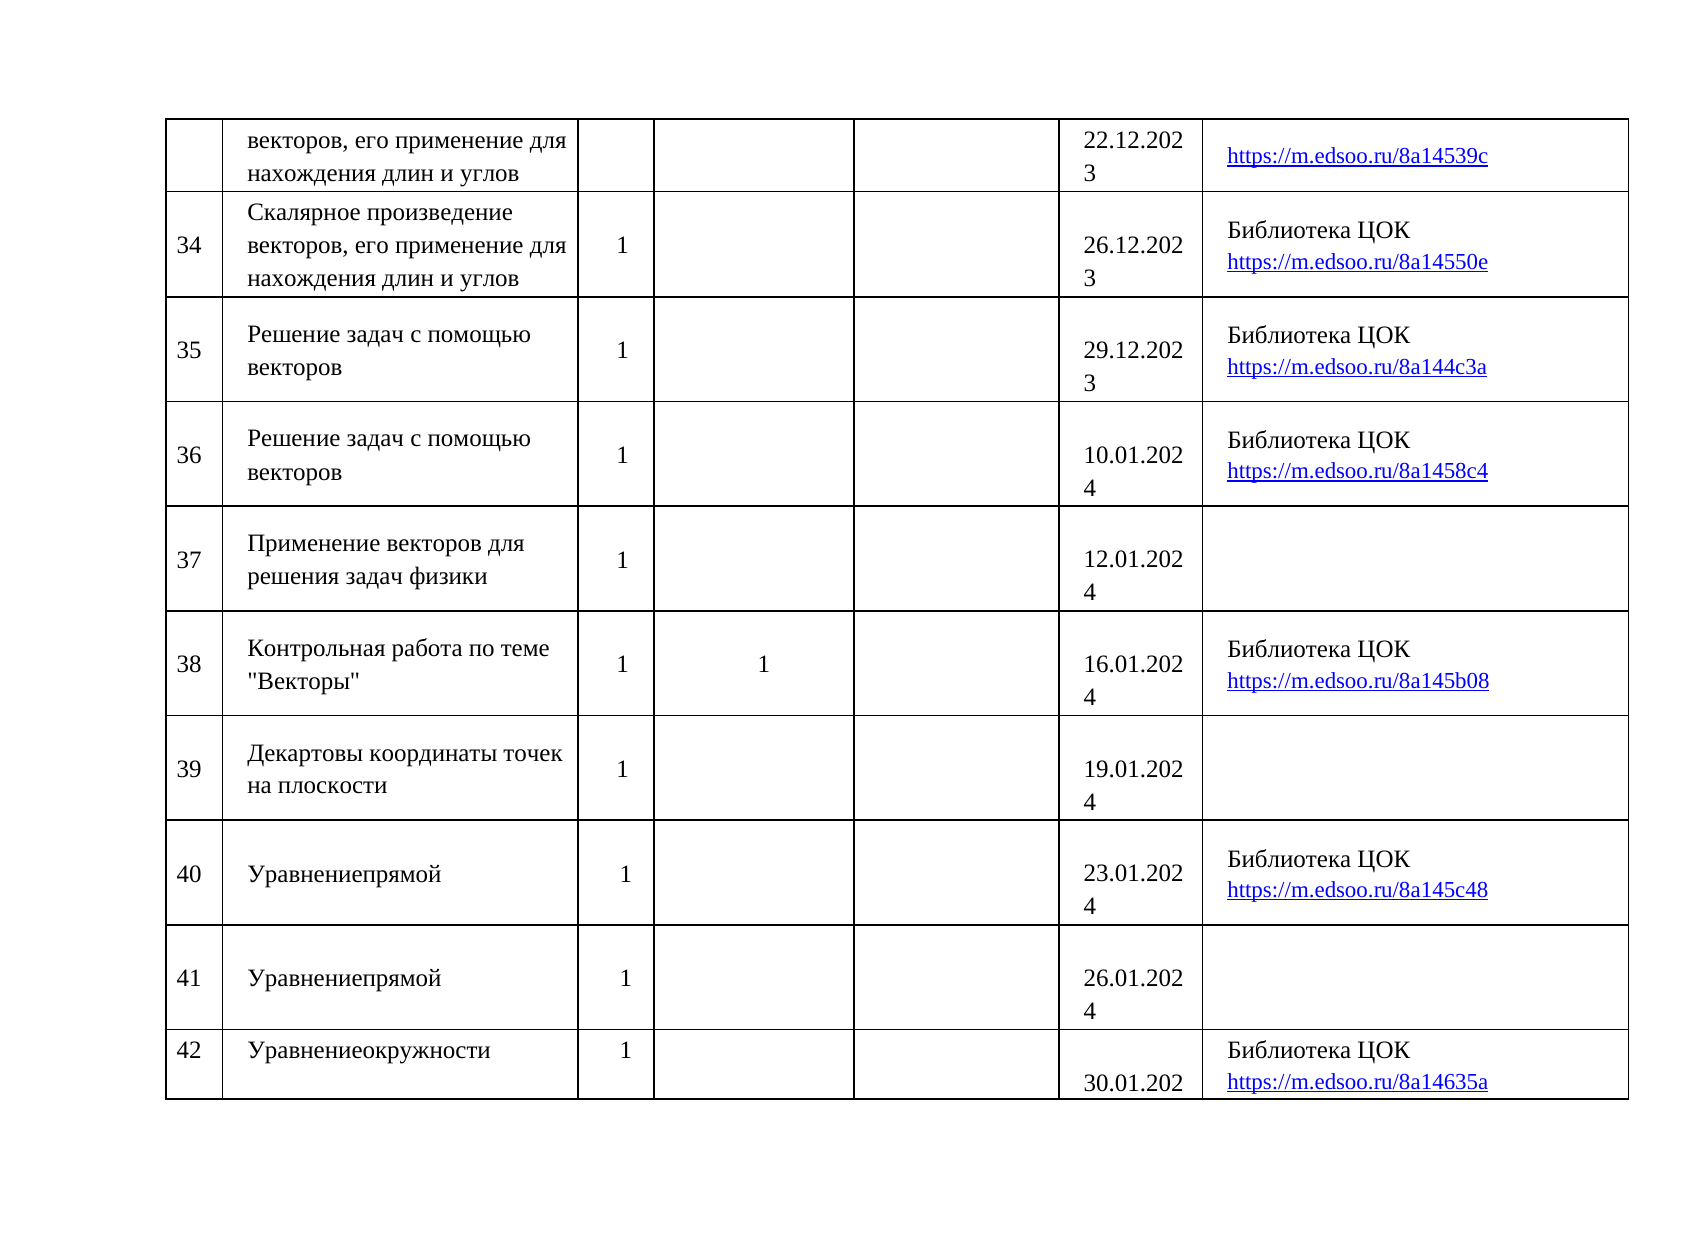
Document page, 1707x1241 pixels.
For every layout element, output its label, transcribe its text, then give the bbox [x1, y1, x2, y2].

table_cell [855, 298, 1058, 401]
table_cell Решение задач с помощью векторов [223, 402, 577, 505]
table_cell 36 [167, 402, 222, 505]
table_cell 23.01.2024 [1060, 821, 1202, 924]
table_cell 35 [167, 298, 222, 401]
table_cell 1 [579, 612, 653, 715]
table_cell 1 [579, 821, 653, 924]
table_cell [223, 120, 577, 191]
table_cell [1203, 926, 1628, 1029]
table_cell Уравнениепрямой [223, 821, 577, 924]
table_cell 26.01.2024 [1060, 926, 1202, 1029]
table_cell [855, 402, 1058, 505]
table_cell 16.01.2024 [1060, 612, 1202, 715]
table_cell [855, 120, 1058, 191]
table_cell Библиотека ЦОК https://m.edsoo.ru/8a144c3a [1203, 298, 1628, 401]
table_cell 41 [167, 926, 222, 1029]
table_cell 1 [579, 120, 653, 191]
table_cell 29.12.2023 [1060, 298, 1202, 401]
table_cell Библиотека ЦОК https://m.edsoo.ru/8a145c48 [1203, 821, 1628, 924]
table_cell 10.01.2024 [1060, 402, 1202, 505]
table_cell Библиотека ЦОК https://m.edsoo.ru/8a14550e [1203, 192, 1628, 296]
table_cell [1203, 716, 1628, 819]
table_cell 1 [579, 926, 653, 1029]
table_cell Применение векторов для решения задач физики [223, 507, 577, 610]
table_cell [1203, 507, 1628, 610]
table_cell 30.01.2024 [1060, 1030, 1202, 1098]
table_cell 26.12.2023 [1060, 192, 1202, 296]
table_cell 1 [579, 298, 653, 401]
table_cell [655, 402, 853, 505]
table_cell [223, 192, 577, 296]
table_cell 37 [167, 507, 222, 610]
table_cell [655, 716, 853, 819]
table_cell 1 [579, 192, 653, 296]
table_cell [655, 821, 853, 924]
table_cell [655, 298, 853, 401]
table_cell Уравнениеокружности [223, 1030, 577, 1098]
table_cell [655, 507, 853, 610]
table_cell 38 [167, 612, 222, 715]
table_cell [855, 926, 1058, 1029]
table_cell 39 [167, 716, 222, 819]
table_cell Контрольная работа по теме "Векторы" [223, 612, 577, 715]
table_cell 19.01.2024 [1060, 716, 1202, 819]
table_cell 42 [167, 1030, 222, 1098]
table_cell [655, 926, 853, 1029]
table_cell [1203, 1030, 1628, 1098]
table_cell [855, 821, 1058, 924]
table_cell Решение задач с помощью векторов [223, 298, 577, 401]
table_cell 1 [655, 612, 853, 715]
table_cell [855, 192, 1058, 296]
table_cell 22.12.2023 [1060, 120, 1202, 191]
table_cell 40 [167, 821, 222, 924]
table_cell [655, 1030, 853, 1098]
table_cell 34 [167, 192, 222, 296]
table_cell Уравнениепрямой [223, 926, 577, 1029]
table_cell [855, 507, 1058, 610]
table_cell [655, 120, 853, 191]
table_cell 1 [579, 716, 653, 819]
table_cell [855, 1030, 1058, 1098]
table_cell [855, 612, 1058, 715]
table_cell 1 [579, 402, 653, 505]
table_cell [855, 716, 1058, 819]
table_cell [655, 192, 853, 296]
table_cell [1203, 120, 1628, 191]
table_cell Декартовы координаты точек на плоскости [223, 716, 577, 819]
table_cell 12.01.2024 [1060, 507, 1202, 610]
table_cell 1 [579, 507, 653, 610]
table_cell 33 [167, 120, 222, 191]
table_cell 1 [579, 1030, 653, 1098]
table_cell Библиотека ЦОК https://m.edsoo.ru/8a1458c4 [1203, 402, 1628, 505]
table_cell Библиотека ЦОК https://m.edsoo.ru/8a145b08 [1203, 612, 1628, 715]
